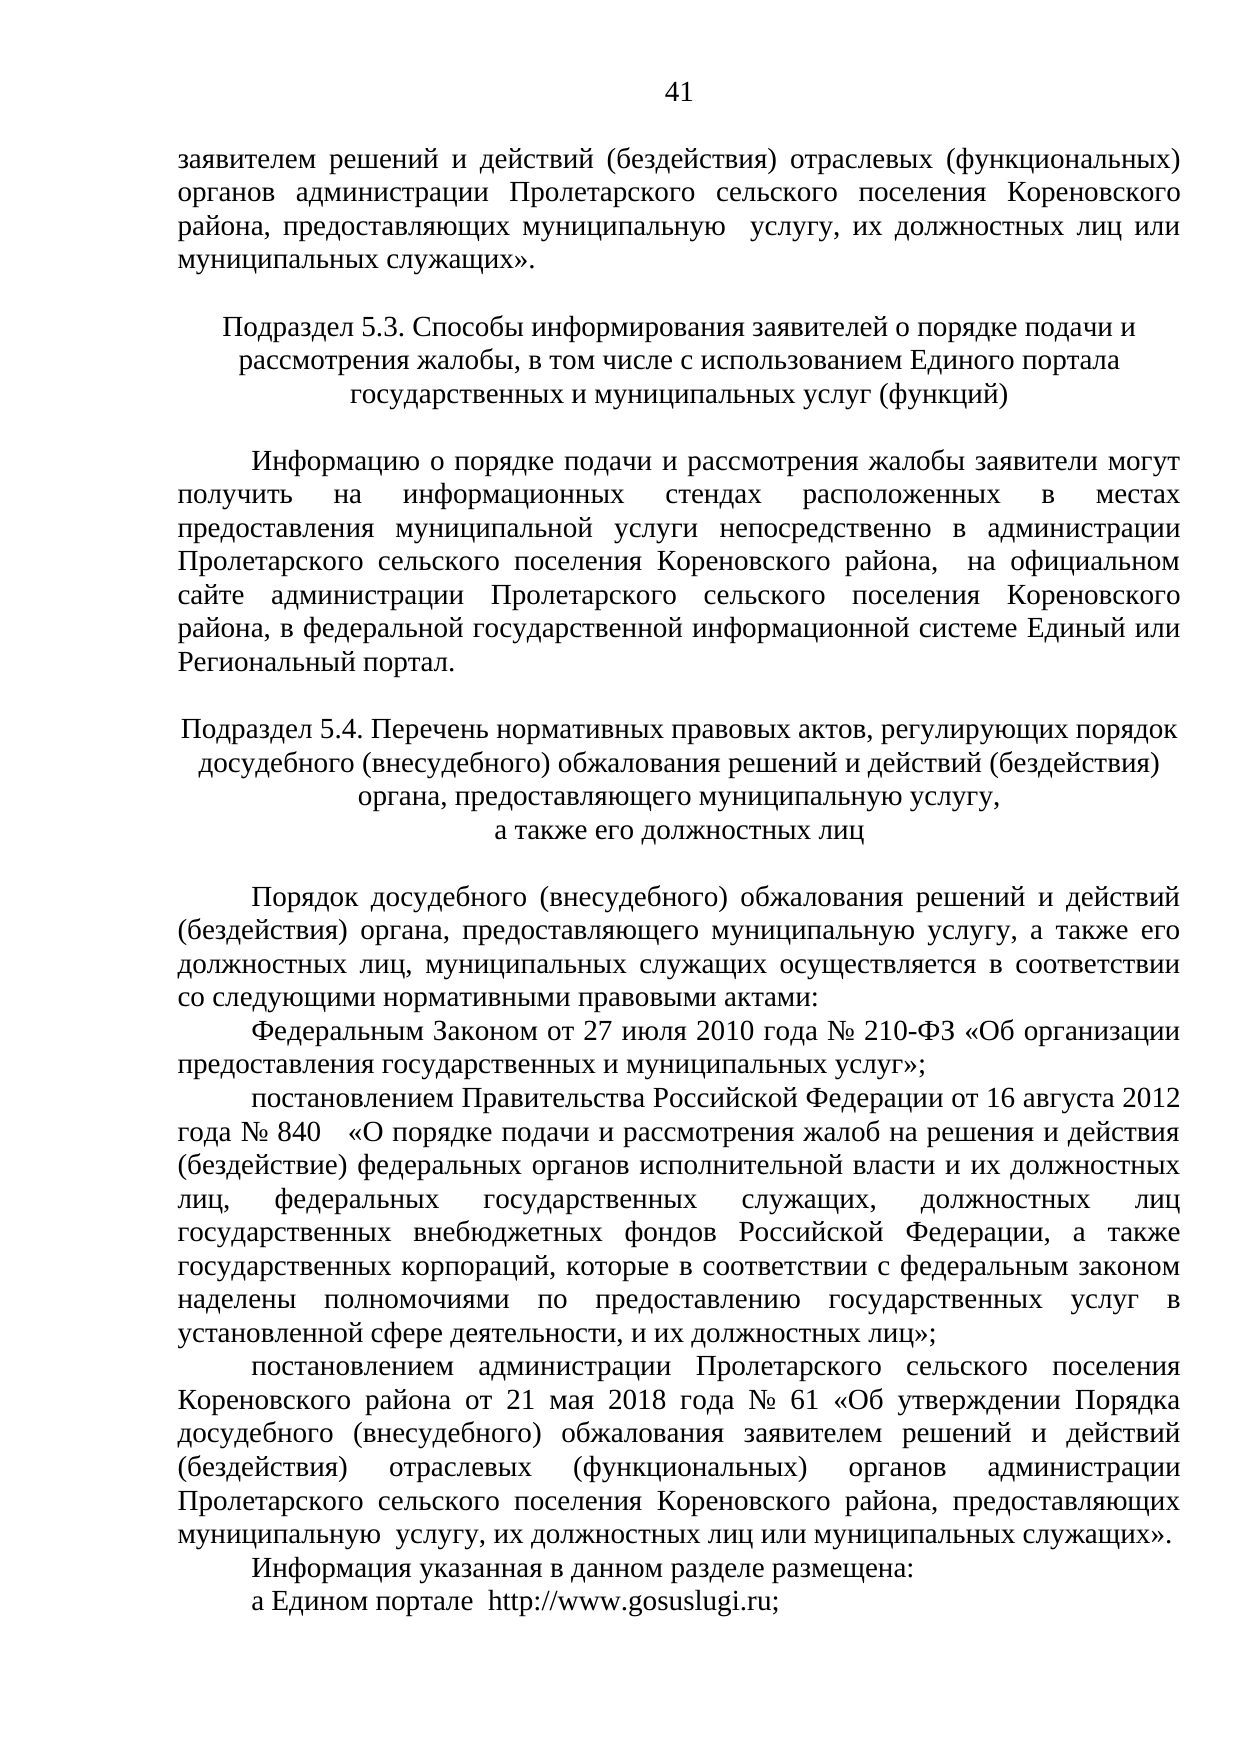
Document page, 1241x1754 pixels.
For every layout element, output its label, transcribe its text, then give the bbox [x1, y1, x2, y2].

text а Едином портале http://www.gosuslugi.ru; [177, 1583, 1181, 1617]
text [177, 141, 1181, 275]
text а также его должностных лиц [177, 812, 1181, 845]
text Подраздел 5.3. Способы информирования заявителей о порядке подачи и рассмотрения жалобы, в том числе с использованием Единого портала государственных и муниципальных услуг (функций) [177, 309, 1181, 409]
text Федеральным Законом от 27 июля 2010 года № 210-ФЗ «Об организации предоставления государственных и муниципальных услуг»; [177, 1013, 1181, 1080]
text Подраздел 5.4. Перечень нормативных правовых актов, регулирующих порядок досудебного (внесудебного) обжалования решений и действий (бездействия) органа, предоставляющего муниципальную услугу, [177, 711, 1181, 812]
text Информация указанная в данном разделе размещена: [177, 1550, 1181, 1583]
text Порядок досудебного (внесудебного) обжалования решений и действий (бездействия) органа, предоставляющего муниципальную услугу, а также его должностных лиц, муниципальных служащих осуществляется в соответствии со следующими нормативными правовыми актами: [177, 879, 1181, 1013]
text Информацию о порядке подачи и рассмотрения жалобы заявители могут получить на информационных стендах расположенных в местах предоставления муниципальной услуги непосредственно в администрации Пролетарского сельского поселения Кореновского района, на официальном сайте администрации Пролетарского сельского поселения Кореновского района, в федеральной государственной информационной системе Единый или Региональный портал. [177, 443, 1181, 678]
text постановлением администрации Пролетарского сельского поселения Кореновского района от 21 мая 2018 года № 61 «Об утверждении Порядка досудебного (внесудебного) обжалования заявителем решений и действий (бездействия) отраслевых (функциональных) органов администрации Пролетарского сельского поселения Кореновского района, предоставляющих муниципальную услугу, их должностных лиц или муниципальных служащих». [177, 1348, 1181, 1550]
text постановлением Правительства Российской Федерации от 16 августа 2012 года № 840 «О порядке подачи и рассмотрения жалоб на решения и действия (бездействие) федеральных органов исполнительной власти и их должностных лиц, федеральных государственных служащих, должностных лиц государственных внебюджетных фондов Российской Федерации, а также государственных корпораций, которые в соответствии с федеральным законом наделены полномочиями по предоставлению государственных услуг в установленной сфере деятельности, и их должностных лиц»; [177, 1080, 1181, 1348]
